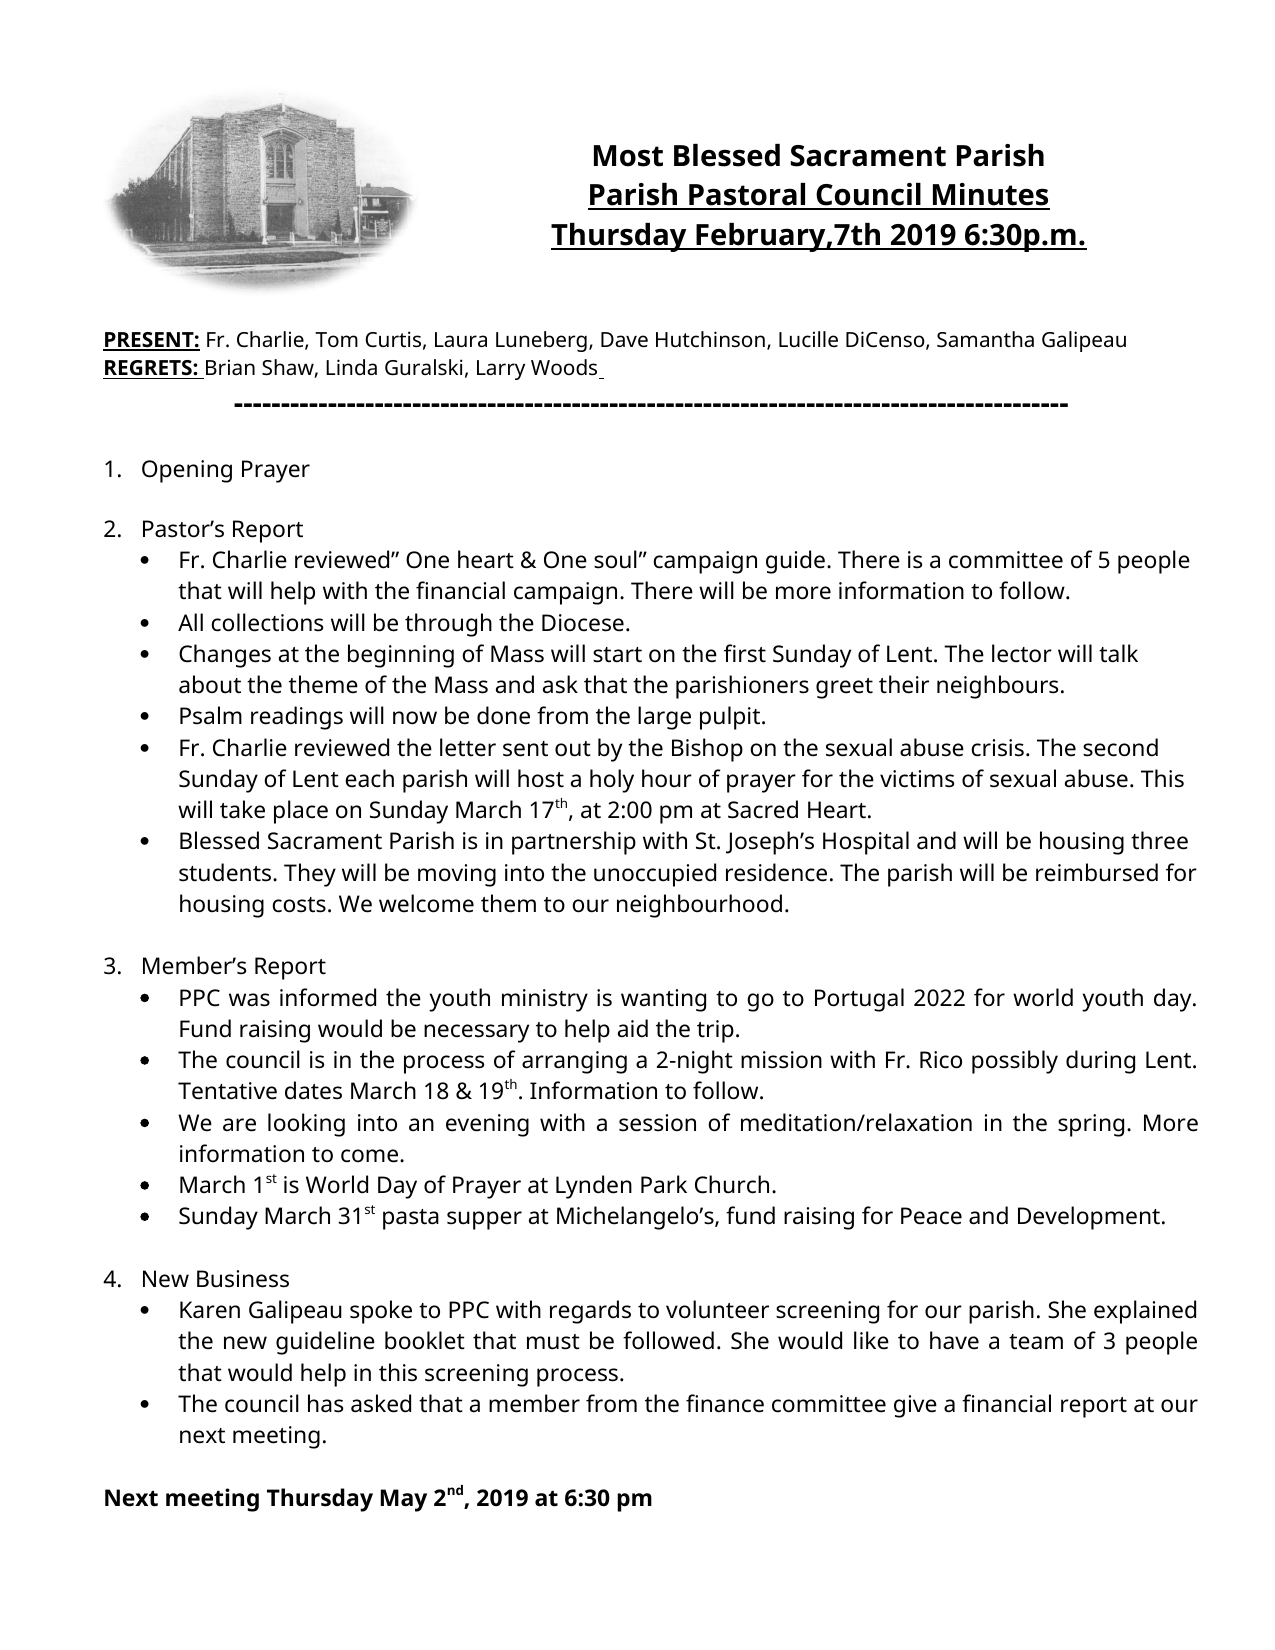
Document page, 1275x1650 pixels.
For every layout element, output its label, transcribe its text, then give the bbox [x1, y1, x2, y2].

list Sunday March 31st pasta supper at Michelangelo’s, fund raising for Peace and Development. [141, 1200, 1200, 1232]
list Psalm readings will now be done from the large pulpit. [141, 700, 1200, 732]
list Blessed Sacrament Parish is in partnership with St. Joseph’s Hospital and will be housing three students. They will be moving into the unoccupied residence. The parish will be reimbursed for housing costs. We welcome them to our neighbourhood. [141, 825, 1200, 950]
list Next meeting Thursday May 2nd, 2019 at 6:30 pm [103, 1482, 1200, 1513]
list PPC was informed the youth ministry is wanting to go to Portugal 2022 for world youth day. Fund raising would be necessary to help aid the trip. [141, 982, 1200, 1044]
text ----------------------------------------------------------------------------------------- [103, 382, 1200, 422]
list New Business [103, 1263, 1200, 1294]
list March 1st is World Day of Prayer at Lynden Park Church. [141, 1169, 1200, 1200]
list Fr. Charlie reviewed the letter sent out by the Bishop on the sexual abuse crisis. The second Sunday of Lent each parish will host a holy hour of prayer for the victims of sexual abuse. This will take place on Sunday March 17th, at 2:00 pm at Sacred Heart. [141, 732, 1200, 825]
text Thursday February,7th 2019 6:30p.m. [419, 214, 1200, 254]
text Most Blessed Sacrament Parish Parish Pastoral Council Minutes [419, 135, 1200, 214]
list Pastor’s Report [103, 513, 1200, 544]
list Karen Galipeau spoke to PPC with regards to volunteer screening for our parish. She explained the new guideline booklet that must be followed. She would like to have a team of 3 people that would help in this screening process. [141, 1294, 1200, 1388]
picture [102, 84, 419, 296]
text PRESENT: Fr. Charlie, Tom Curtis, Laura Luneberg, Dave Hutchinson, Lucille DiCenso, Samantha Galipeau REGRETS: Brian Shaw, Linda Guralski, Larry Woods [103, 325, 1200, 382]
list Changes at the beginning of Mass will start on the first Sunday of Lent. The lector will talk about the theme of the Mass and ask that the parishioners greet their neighbours. [141, 638, 1200, 700]
list The council has asked that a member from the finance committee give a financial report at our next meeting. [141, 1388, 1200, 1450]
list Fr. Charlie reviewed” One heart & One soul” campaign guide. There is a committee of 5 people that will help with the financial campaign. There will be more information to follow. [141, 544, 1200, 607]
list The council is in the process of arranging a 2-night mission with Fr. Rico possibly during Lent. Tentative dates March 18 & 19th. Information to follow. [141, 1044, 1200, 1107]
list We are looking into an evening with a session of meditation/relaxation in the spring. More information to come. [141, 1107, 1200, 1169]
list All collections will be through the Diocese. [141, 607, 1200, 638]
list Opening Prayer [103, 453, 1200, 484]
list Member’s Report [103, 950, 1200, 982]
